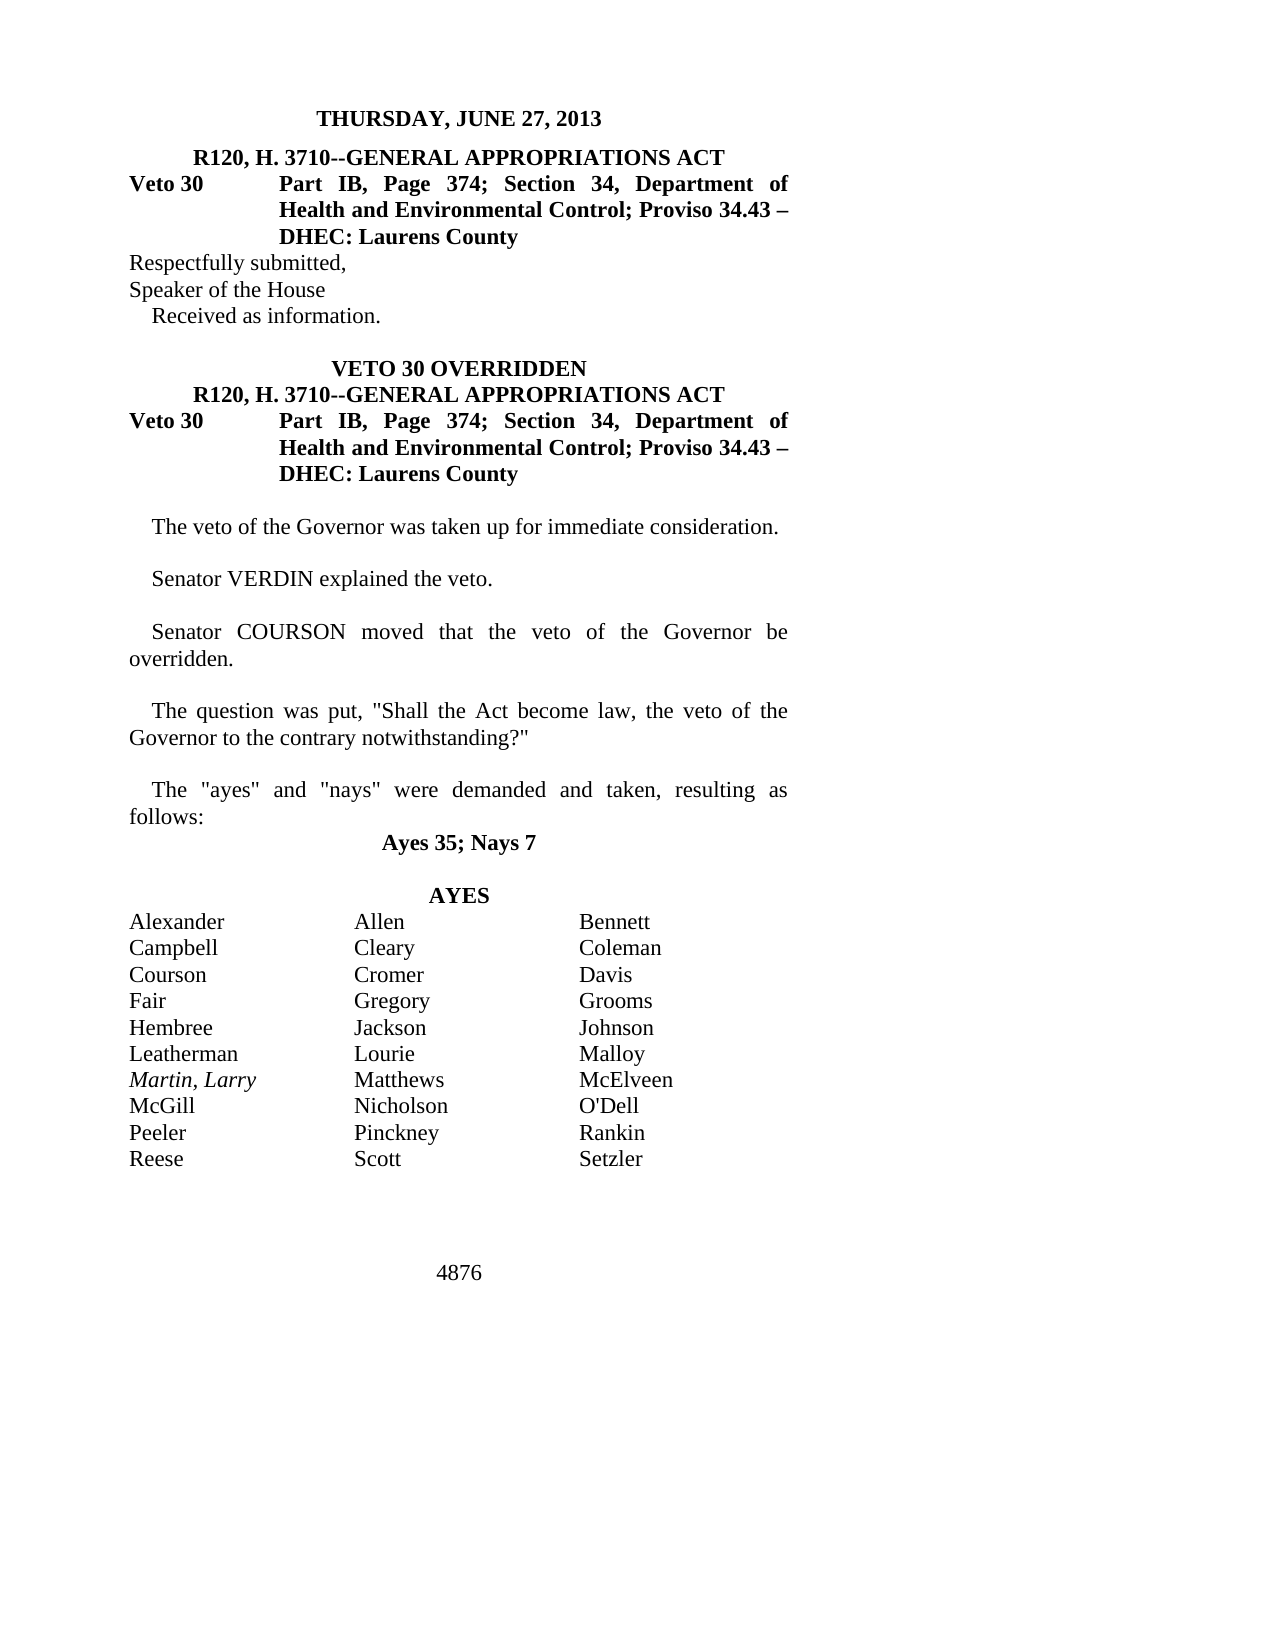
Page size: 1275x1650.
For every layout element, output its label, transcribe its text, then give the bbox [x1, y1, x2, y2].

text R120, H. 3710--GENERAL APPROPRIATIONS ACT [129, 381, 789, 407]
text Received as information. [129, 302, 789, 328]
text Peeler Pinckney Rankin [129, 1119, 789, 1145]
text Hembree Jackson Johnson [129, 1013, 789, 1040]
text Courson Cromer Davis [129, 961, 789, 987]
text AYES [129, 882, 789, 908]
text Veto 30 Part IB, Page 374; Section 34, Department of Health and Environmental Control; Proviso 34.43 – DHEC: Laurens County [129, 170, 789, 249]
text Martin, Larry Matthews McElveen [129, 1066, 789, 1093]
text Leatherman Lourie Malloy [129, 1040, 789, 1066]
text Respectfully submitted, Speaker of the House [129, 249, 789, 302]
text Alexander Allen Bennett [129, 908, 789, 934]
text VETO 30 OVERRIDDEN [129, 355, 789, 381]
text Senator COURSON moved that the veto of the Governor be overridden. [129, 618, 789, 671]
text R120, H. 3710--GENERAL APPROPRIATIONS ACT [129, 144, 789, 170]
text The veto of the Governor was taken up for immediate consideration. [129, 513, 789, 539]
text Fair Gregory Grooms [129, 987, 789, 1013]
text Reese Scott Setzler [129, 1145, 789, 1172]
text Senator VERDIN explained the veto. [129, 566, 789, 592]
text The question was put, "Shall the Act become law, the veto of the Governor to the contrary notwithstanding?" [129, 697, 789, 750]
text Veto 30 Part IB, Page 374; Section 34, Department of Health and Environmental Control; Proviso 34.43 – DHEC: Laurens County [129, 407, 789, 486]
text Ayes 35; Nays 7 [129, 829, 789, 855]
text McGill Nicholson O'Dell [129, 1093, 789, 1119]
text The "ayes" and "nays" were demanded and taken, resulting as follows: [129, 776, 789, 829]
text Campbell Cleary Coleman [129, 934, 789, 961]
